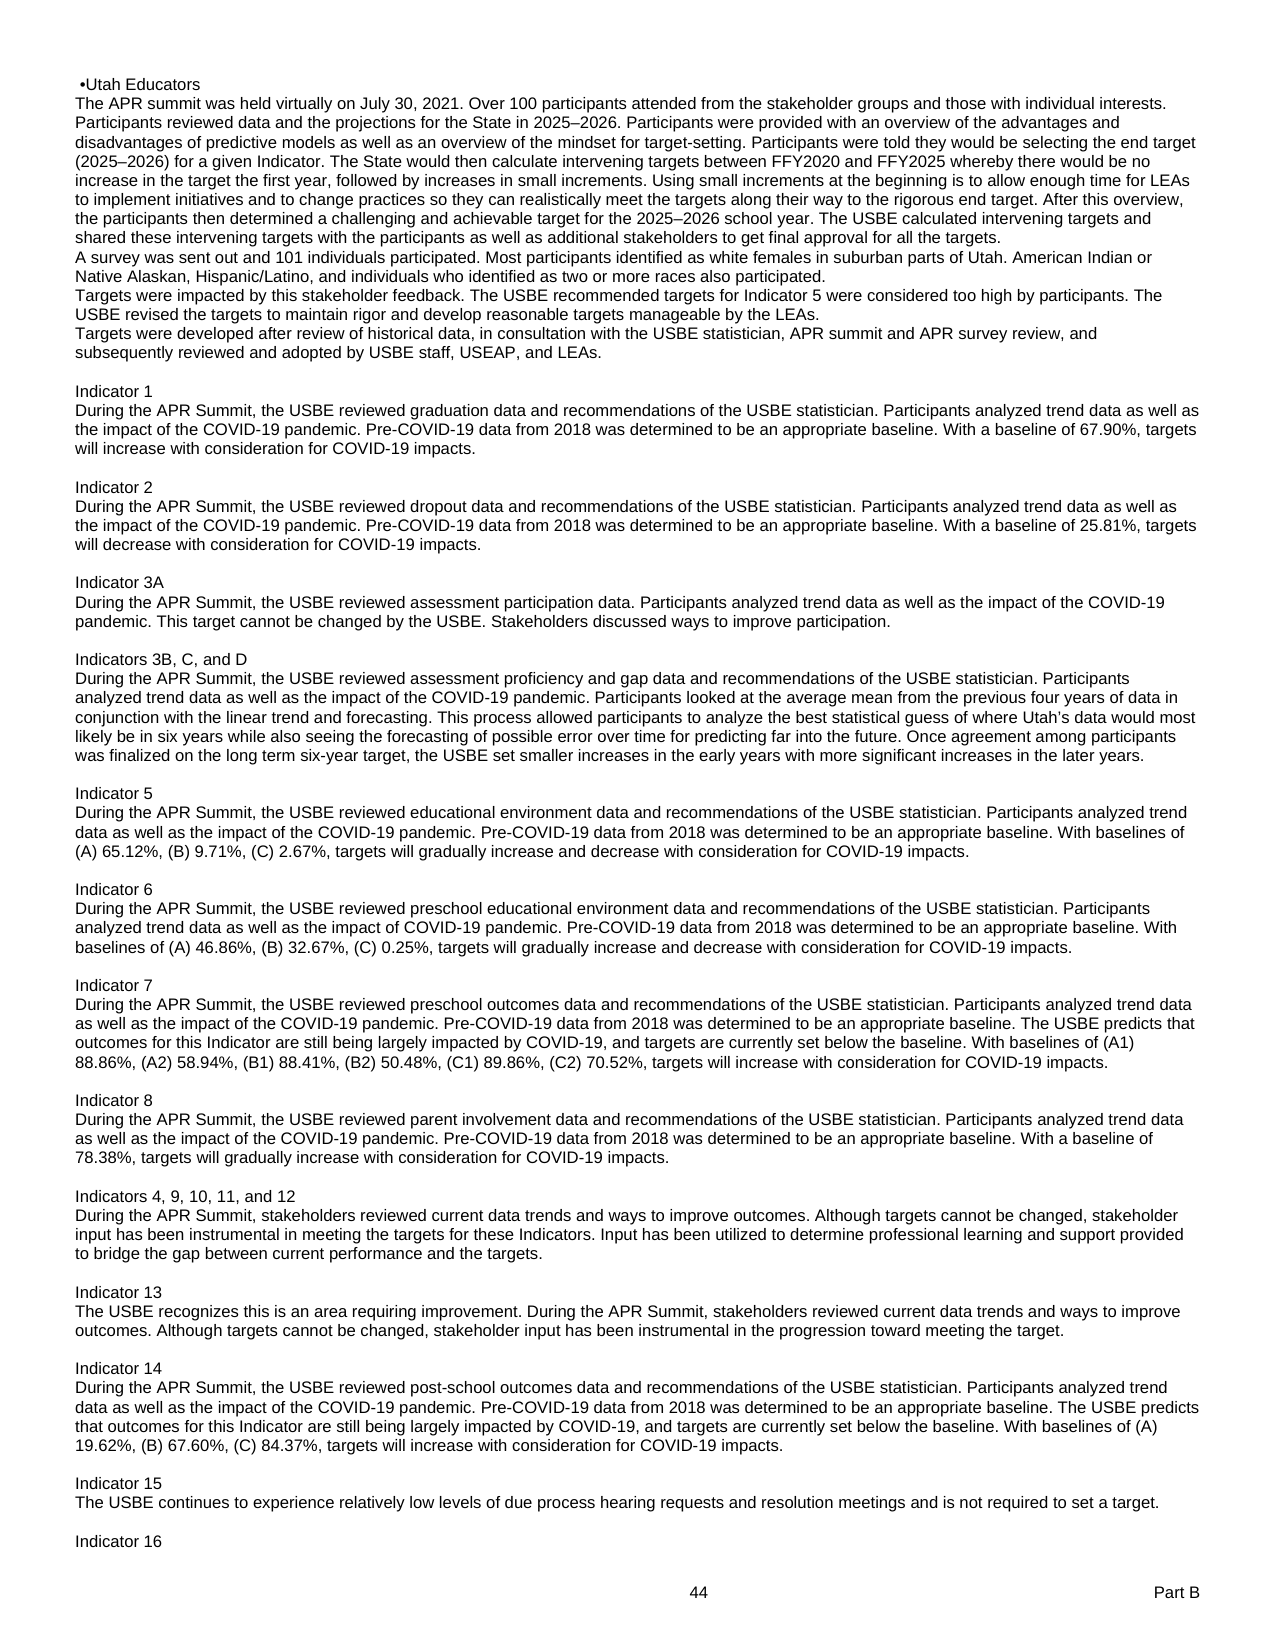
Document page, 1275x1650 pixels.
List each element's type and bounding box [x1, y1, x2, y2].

text [75, 75, 1200, 1551]
